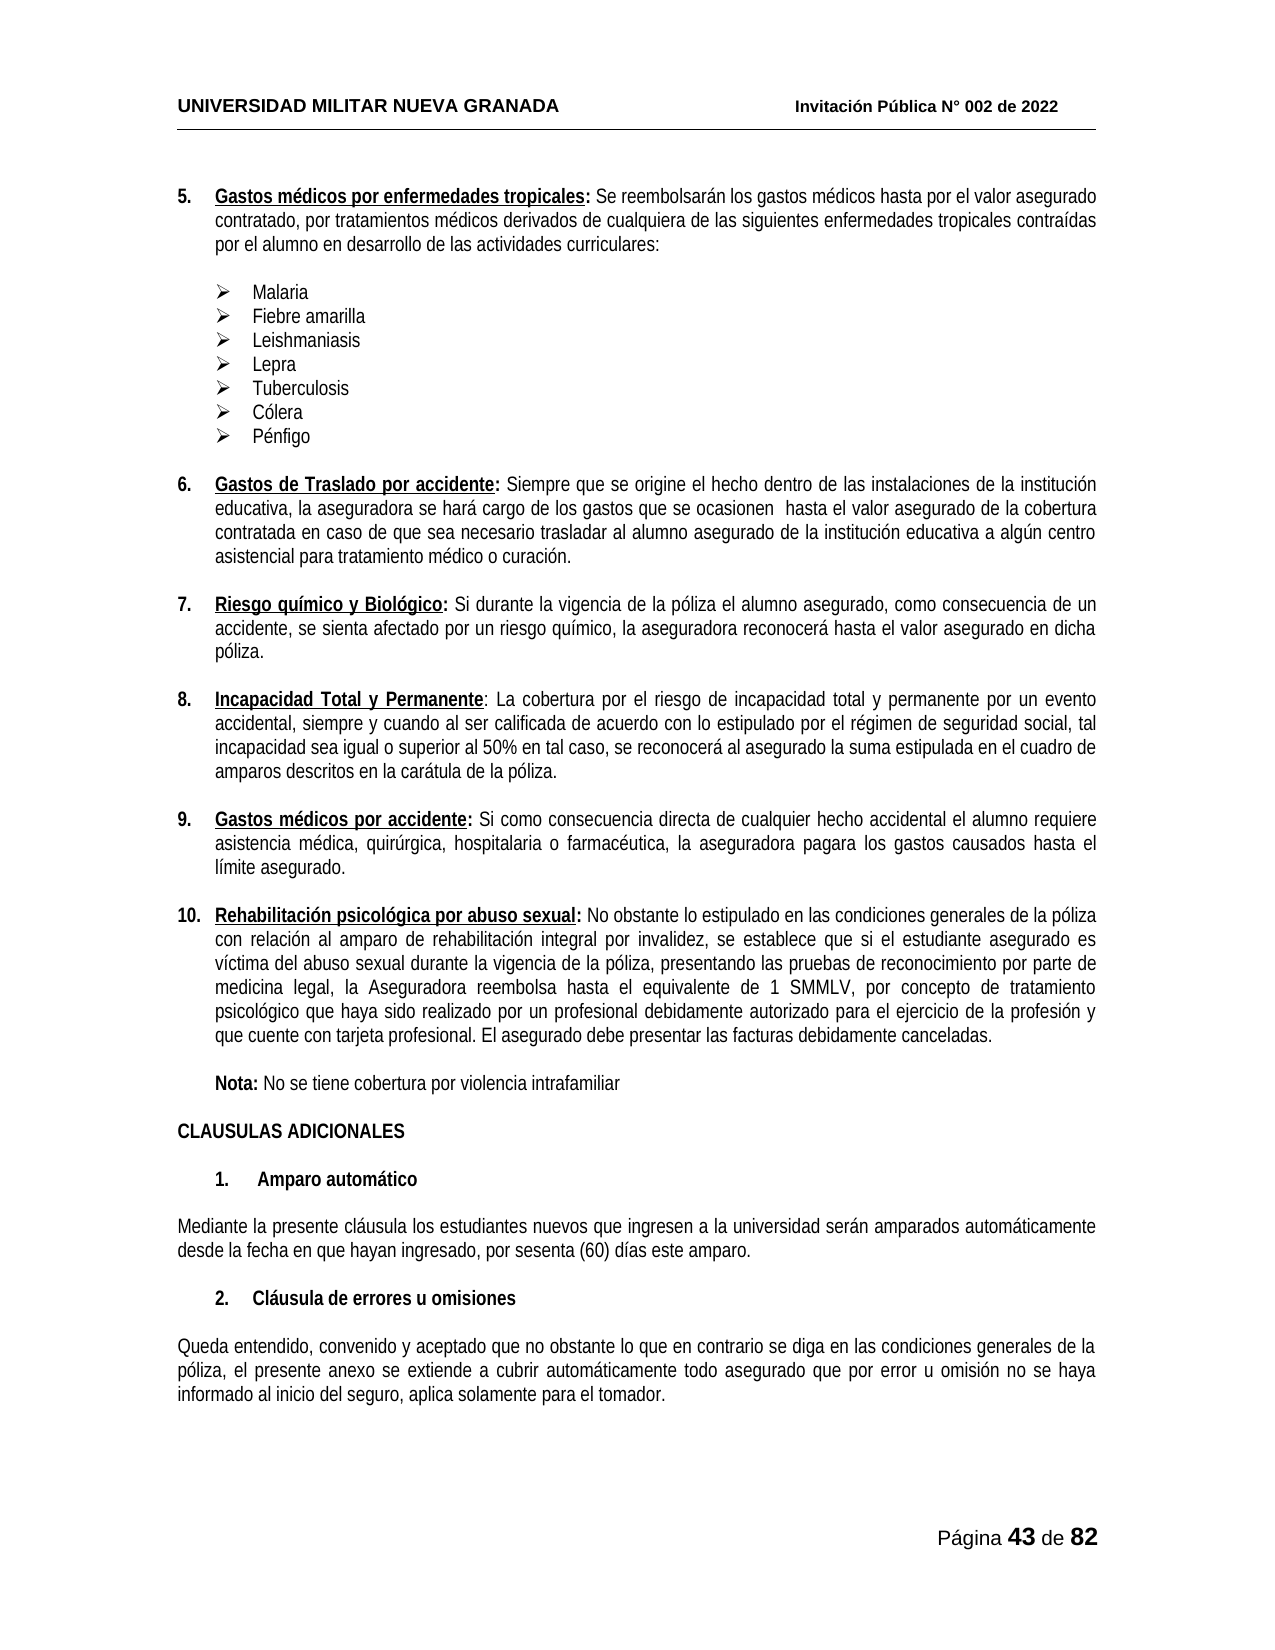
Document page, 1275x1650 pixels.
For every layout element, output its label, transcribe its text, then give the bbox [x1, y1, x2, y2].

list Leishmaniasis [215, 328, 1098, 352]
list Gastos médicos por accidente: Si como consecuencia directa de cualquier hecho accidental el alumno requiere asistencia médica, quirúrgica, hospitalaria o farmacéutica, la aseguradora pagara los gastos causados hasta el límite asegurado. [177, 807, 1098, 879]
text CLAUSULAS ADICIONALES [177, 1118, 1098, 1142]
list Lepra [215, 352, 1098, 376]
list Incapacidad Total y Permanente: La cobertura por el riesgo de incapacidad total y permanente por un evento accidental, siempre y cuando al ser calificada de acuerdo con lo estipulado por el régimen de seguridad social, tal incapacidad sea igual o superior al 50% en tal caso, se reconocerá al asegurado la suma estipulada en el cuadro de amparos descritos en la carátula de la póliza. [177, 687, 1098, 783]
list Gastos de Traslado por accidente: Siempre que se origine el hecho dentro de las instalaciones de la institución educativa, la aseguradora se hará cargo de los gastos que se ocasionen hasta el valor asegurado de la cobertura contratada en caso de que sea necesario trasladar al alumno asegurado de la institución educativa a algún centro asistencial para tratamiento médico o curación. [177, 472, 1098, 567]
text Queda entendido, convenido y aceptado que no obstante lo que en contrario se diga en las condiciones generales de la póliza, el presente anexo se extiende a cubrir automáticamente todo asegurado que por error u omisión no se haya informado al inicio del seguro, aplica solamente para el tomador. [177, 1334, 1098, 1406]
list Tuberculosis [215, 376, 1098, 400]
list Cólera [215, 400, 1098, 424]
list Rehabilitación psicológica por abuso sexual: No obstante lo estipulado en las condiciones generales de la póliza con relación al amparo de rehabilitación integral por invalidez, se establece que si el estudiante asegurado es víctima del abuso sexual durante la vigencia de la póliza, presentando las pruebas de reconocimiento por parte de medicina legal, la Aseguradora reembolsa hasta el equivalente de 1 SMMLV, por concepto de tratamiento psicológico que haya sido realizado por un profesional debidamente autorizado para el ejercicio de la profesión y que cuente con tarjeta profesional. El asegurado debe presentar las facturas debidamente canceladas. [177, 903, 1098, 1047]
text Nota: No se tiene cobertura por violencia intrafamiliar [215, 1071, 1098, 1094]
list Cláusula de errores u omisiones [215, 1286, 1098, 1310]
list Gastos médicos por enfermedades tropicales: Se reembolsarán los gastos médicos hasta por el valor asegurado contratado, por tratamientos médicos derivados de cualquiera de las siguientes enfermedades tropicales contraídas por el alumno en desarrollo de las actividades curriculares: [177, 184, 1098, 256]
text Mediante la presente cláusula los estudiantes nuevos que ingresen a la universidad serán amparados automáticamente desde la fecha en que hayan ingresado, por sesenta (60) días este amparo. [177, 1214, 1098, 1262]
list Malaria [215, 280, 1098, 304]
list Amparo automático [215, 1166, 1098, 1190]
list Fiebre amarilla [215, 304, 1098, 328]
list Pénfigo [215, 424, 1098, 448]
list Riesgo químico y Biológico: Si durante la vigencia de la póliza el alumno asegurado, como consecuencia de un accidente, se sienta afectado por un riesgo químico, la aseguradora reconocerá hasta el valor asegurado en dicha póliza. [177, 591, 1098, 663]
